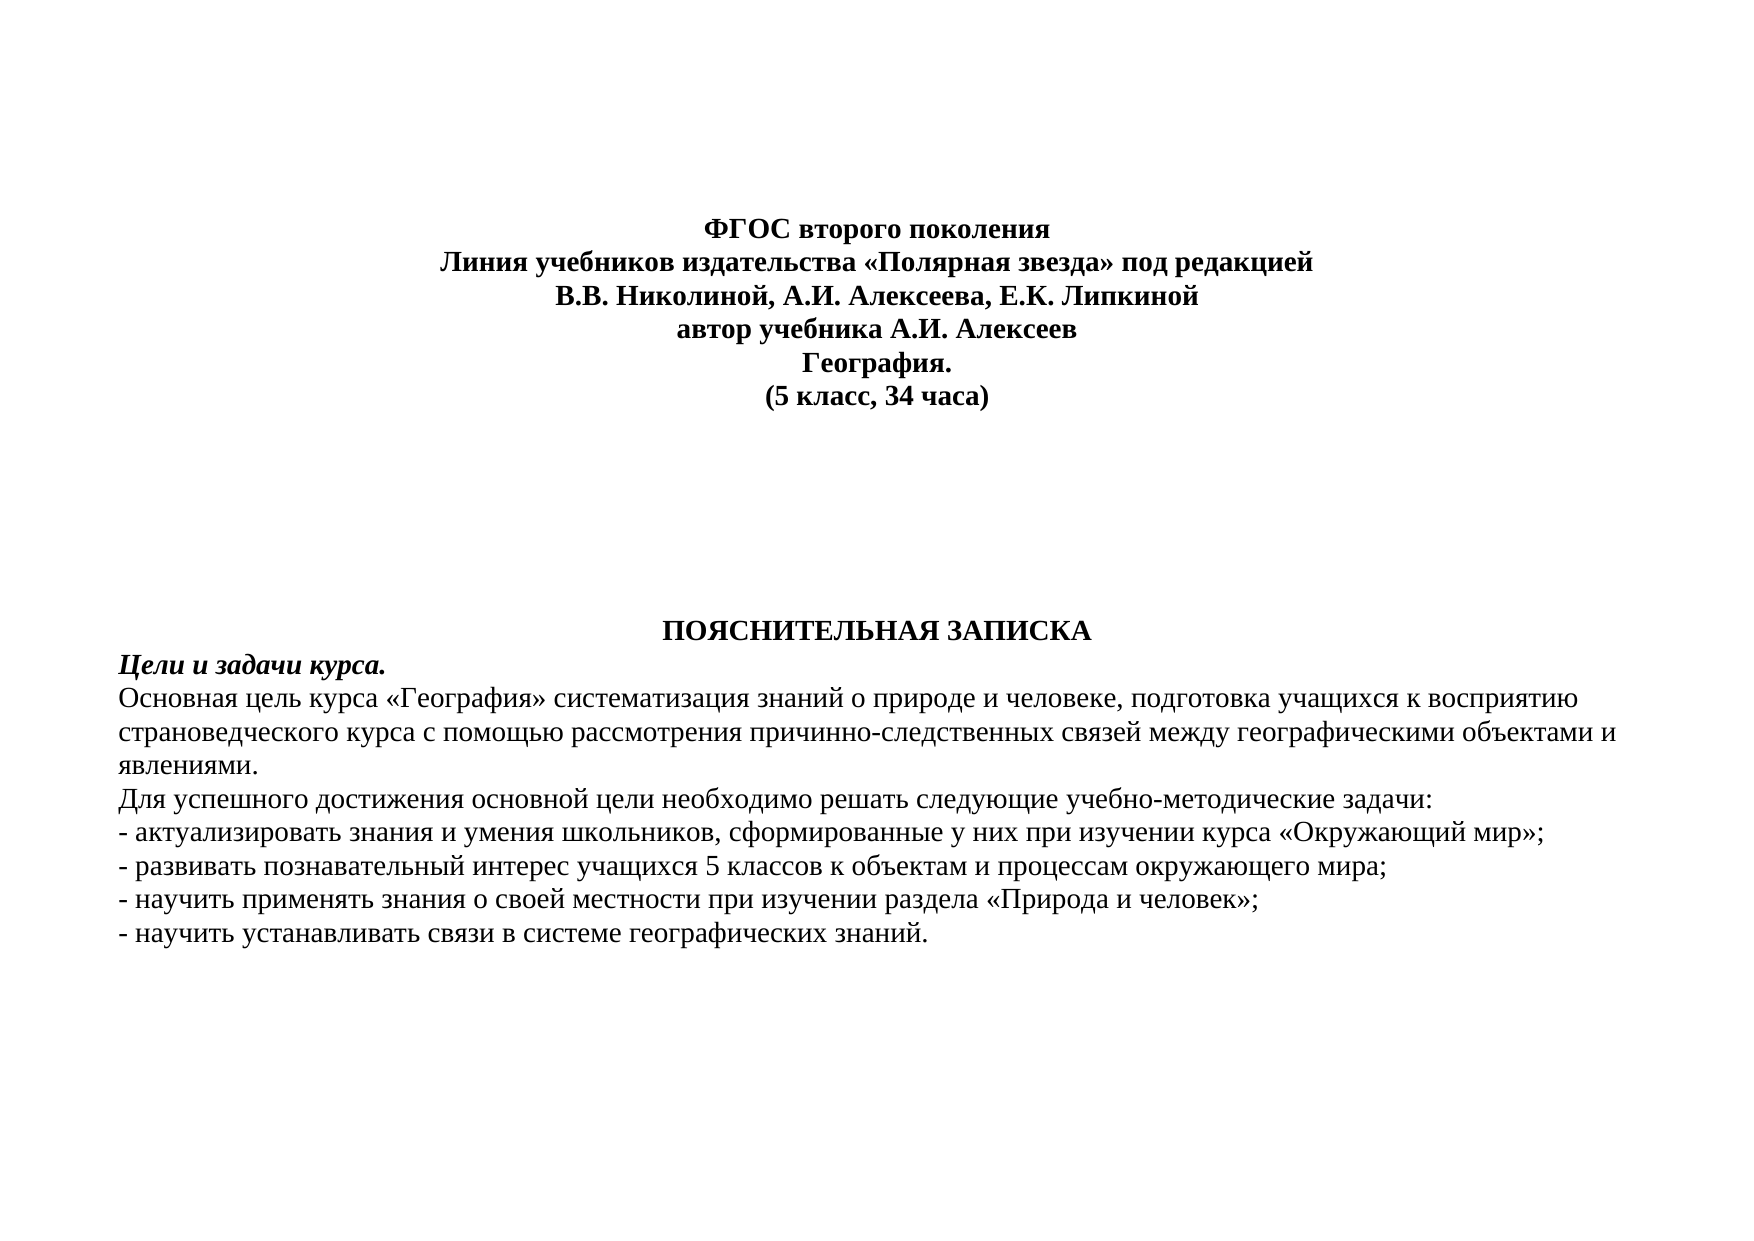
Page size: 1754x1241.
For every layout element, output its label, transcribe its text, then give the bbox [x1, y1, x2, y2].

text ФГОС второго поколения [118, 211, 1636, 244]
text автор учебника А.И. Алексеев [118, 311, 1636, 345]
text Линия учебников издательства «Полярная звезда» под редакцией [118, 244, 1636, 278]
text Для успешного достижения основной цели необходимо решать следующие учебно-методические задачи: [118, 781, 1636, 814]
text - актуализировать знания и умения школьников, сформированные у них при изучении курса «Окружающий мир»; [118, 814, 1636, 848]
text Основная цель курса «География» систематизация знаний о природе и человеке, подготовка учащихся к восприятию страноведческого курса с помощью рассмотрения причинно-следственных связей между географическими объектами и явлениями. [118, 680, 1636, 781]
text - научить устанавливать связи в системе географических знаний. [118, 915, 1636, 949]
text (5 класс, 34 часа) [118, 378, 1636, 412]
text - научить применять знания о своей местности при изучении раздела «Природа и человек»; [118, 882, 1636, 915]
text География. [118, 345, 1636, 378]
text Цели и задачи курса. [118, 647, 1636, 680]
text ПОЯСНИТЕЛЬНАЯ ЗАПИСКА [118, 613, 1636, 647]
text - развивать познавательный интерес учащихся 5 классов к объектам и процессам окружающего мира; [118, 848, 1636, 882]
text В.В. Николиной, А.И. Алексеева, Е.К. Липкиной [118, 278, 1636, 311]
